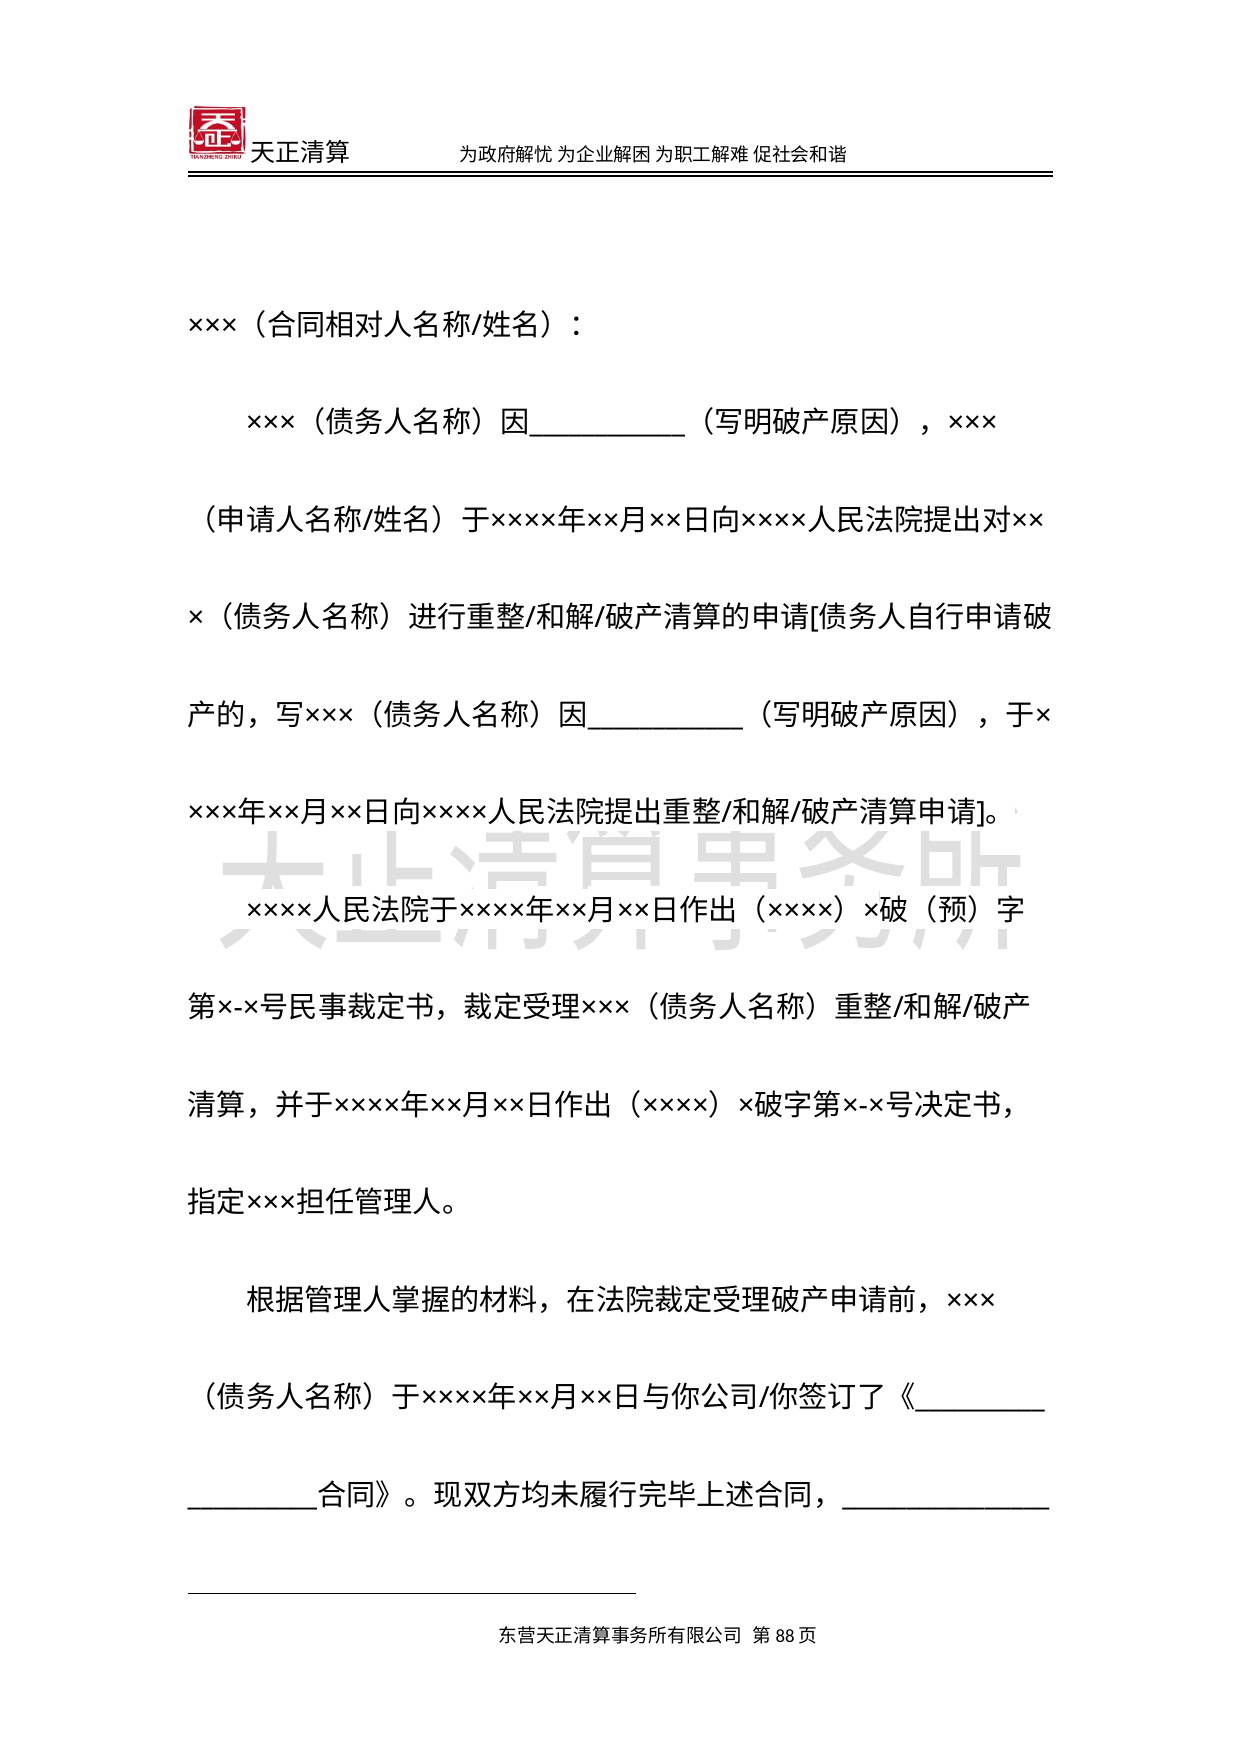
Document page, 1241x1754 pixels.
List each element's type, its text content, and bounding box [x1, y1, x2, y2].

picture [187, 105, 246, 162]
